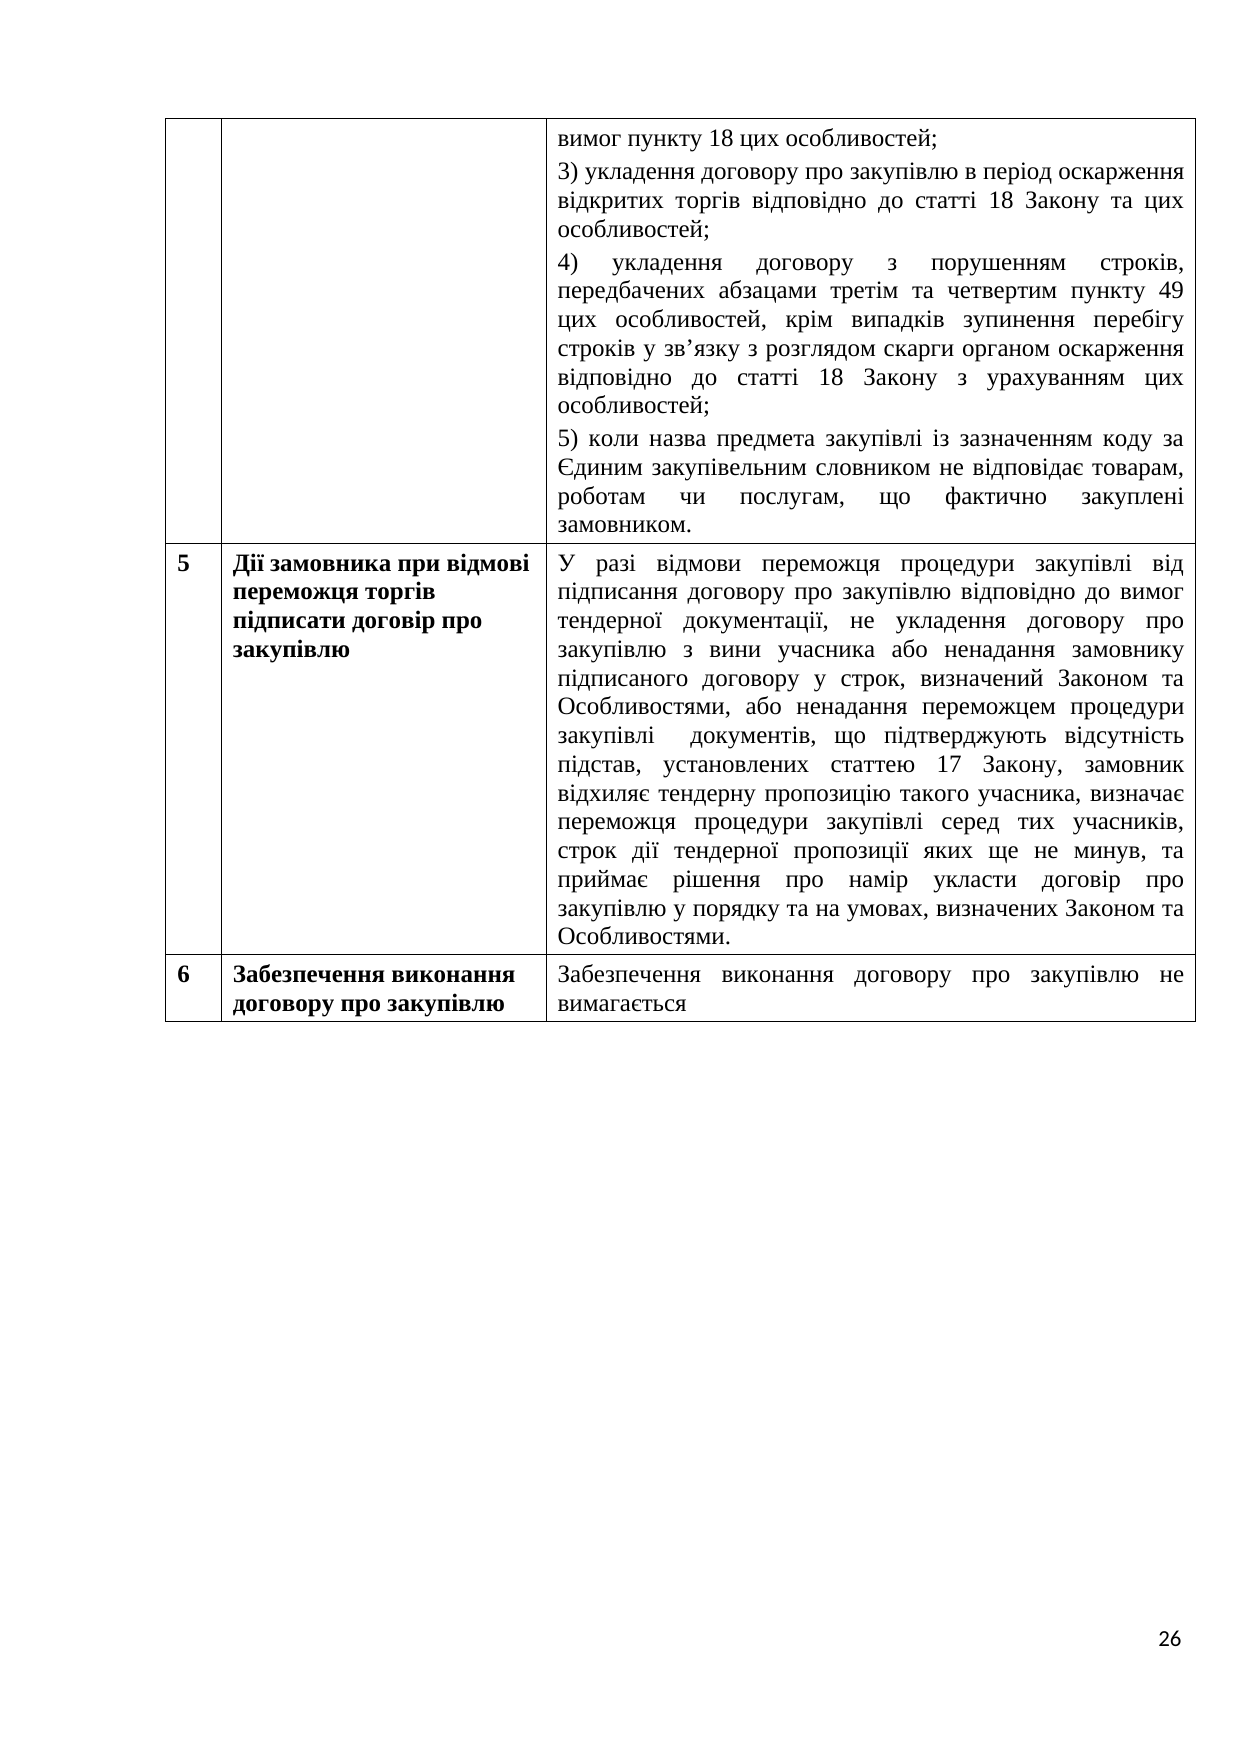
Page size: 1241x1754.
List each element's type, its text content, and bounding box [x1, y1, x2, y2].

table_cell 6 [166, 955, 221, 1021]
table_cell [222, 119, 546, 542]
table_cell Дії замовника при відмові переможця торгів підписати договір про закупівлю [222, 544, 546, 954]
table_cell У разі відмови переможця процедури закупівлі від підписання договору про закупівлю відповідно до вимог тендерної документації, не укладення договору про закупівлю з вини учасника або ненадання замовнику підписаного договору у строк, визначений Законом та Особливостями, або ненадання переможцем процедури закупівлі документів, що підтверджують відсутність підстав, установлених статтею 17 Закону, замовник відхиляє тендерну пропозицію такого учасника, визначає переможця процедури закупівлі серед тих учасників, строк дії тендерної пропозиції яких ще не минув, та приймає рішення про намір укласти договір про закупівлю у порядку та на умовах, визначених Законом та Особливостями. [547, 544, 1195, 954]
table_cell 5 [166, 544, 221, 954]
table_cell Забезпечення виконання договору про закупівлю не вимагається [547, 955, 1195, 1021]
table_cell 4 [166, 119, 221, 542]
table_cell Забезпечення виконання договору про закупівлю [222, 955, 546, 1021]
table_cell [547, 119, 1195, 542]
